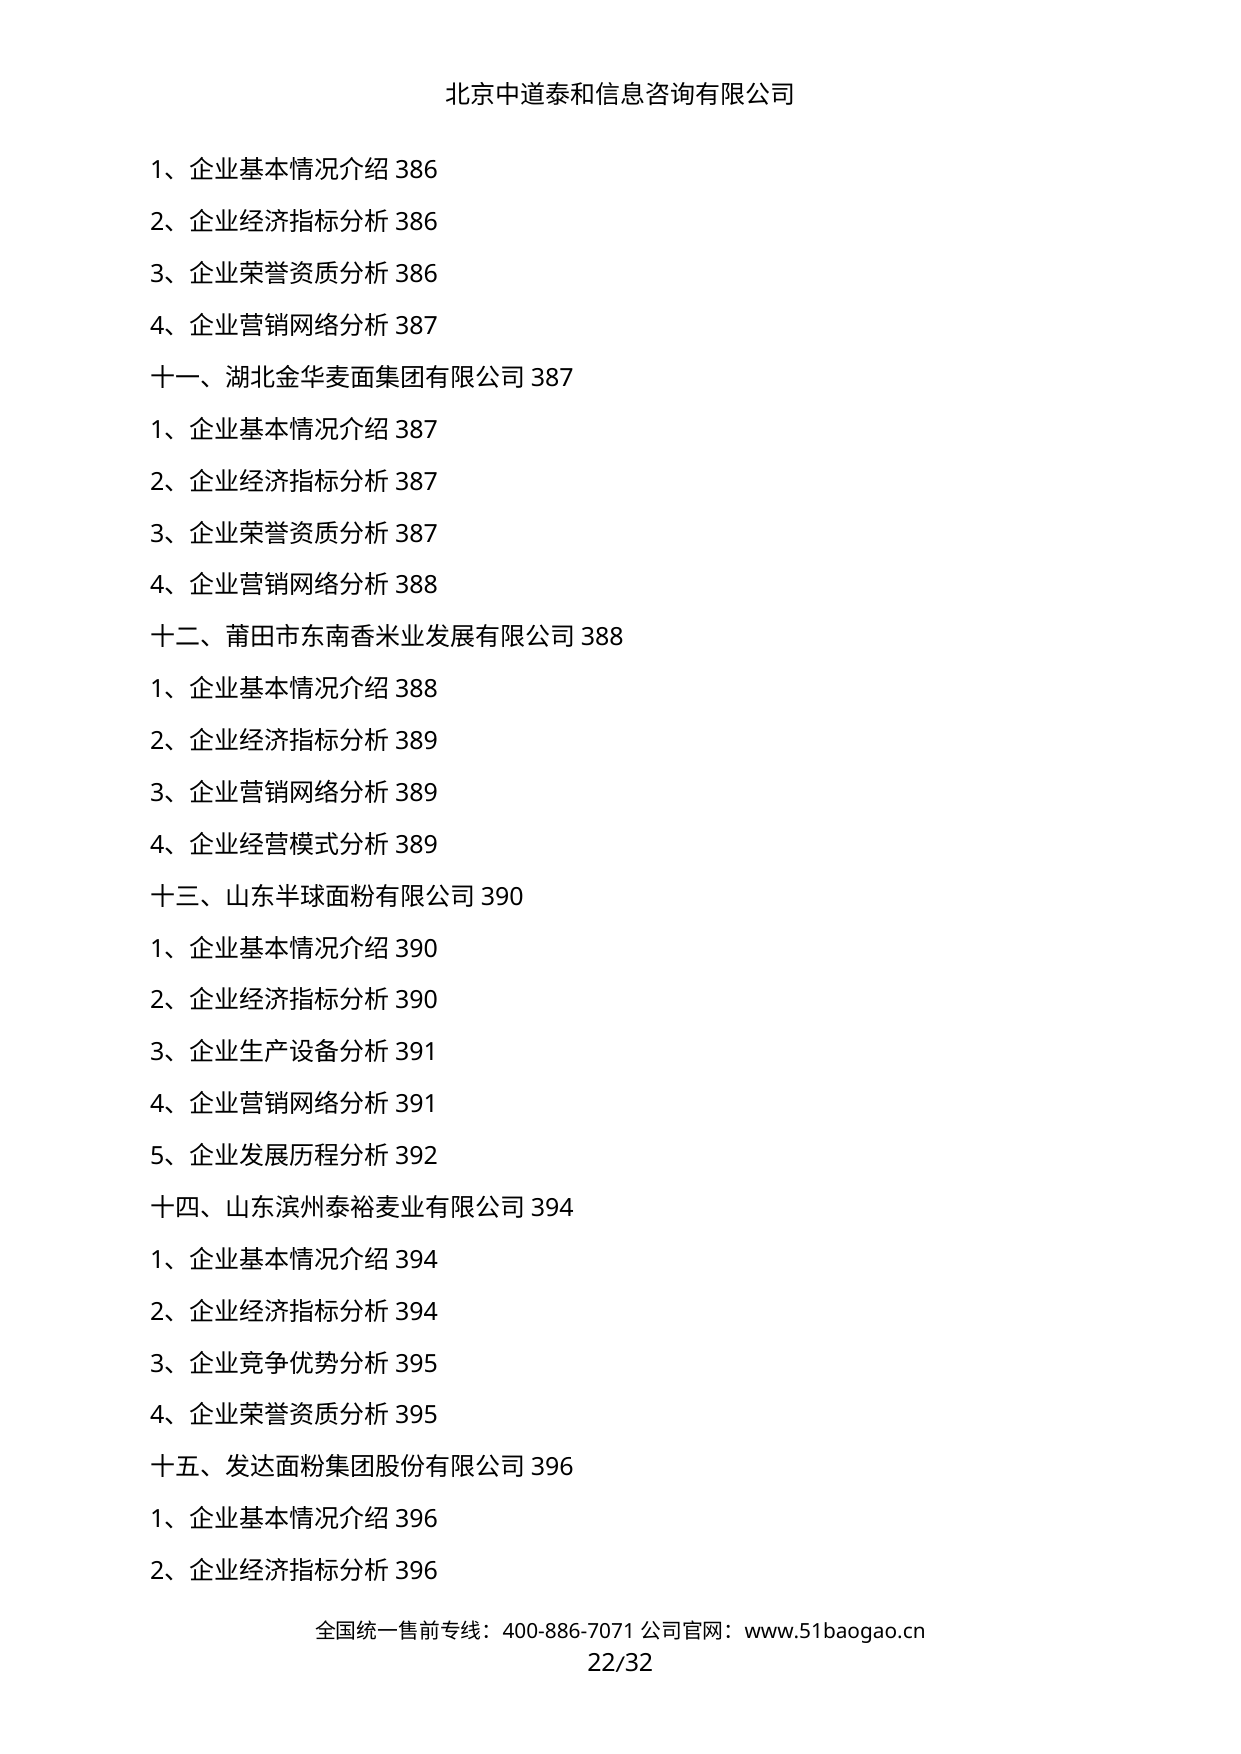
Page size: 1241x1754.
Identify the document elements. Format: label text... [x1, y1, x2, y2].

text 3、企业竞争优势分析 395 [150, 1343, 1090, 1379]
text 4、企业荣誉资质分析 395 [150, 1395, 1090, 1431]
text 4、企业营销网络分析 388 [150, 565, 1090, 601]
text 1、企业基本情况介绍 386 [150, 150, 1090, 186]
text 3、企业荣誉资质分析 387 [150, 513, 1090, 549]
text 2、企业经济指标分析 390 [150, 980, 1090, 1016]
text 十二、莆田市东南香米业发展有限公司 388 [150, 617, 1090, 653]
text 十四、山东滨州泰裕麦业有限公司 394 [150, 1187, 1090, 1224]
text 十三、山东半球面粉有限公司 390 [150, 876, 1090, 912]
text 3、企业营销网络分析 389 [150, 772, 1090, 809]
text 2、企业经济指标分析 396 [150, 1551, 1090, 1587]
text 2、企业经济指标分析 387 [150, 461, 1090, 497]
text 十一、湖北金华麦面集团有限公司 387 [150, 357, 1090, 394]
text 十五、发达面粉集团股份有限公司 396 [150, 1447, 1090, 1483]
text 4、企业营销网络分析 391 [150, 1084, 1090, 1120]
text 2、企业经济指标分析 394 [150, 1291, 1090, 1327]
text 2、企业经济指标分析 389 [150, 721, 1090, 757]
text 3、企业生产设备分析 391 [150, 1032, 1090, 1068]
text 4、企业经营模式分析 389 [150, 824, 1090, 861]
text 4、企业营销网络分析 387 [150, 306, 1090, 342]
text 5、企业发展历程分析 392 [150, 1136, 1090, 1172]
text 1、企业基本情况介绍 390 [150, 928, 1090, 964]
text 2、企业经济指标分析 386 [150, 202, 1090, 238]
text 1、企业基本情况介绍 394 [150, 1239, 1090, 1276]
text 3、企业荣誉资质分析 386 [150, 254, 1090, 290]
text 1、企业基本情况介绍 387 [150, 409, 1090, 446]
text 1、企业基本情况介绍 396 [150, 1499, 1090, 1535]
text 1、企业基本情况介绍 388 [150, 669, 1090, 705]
